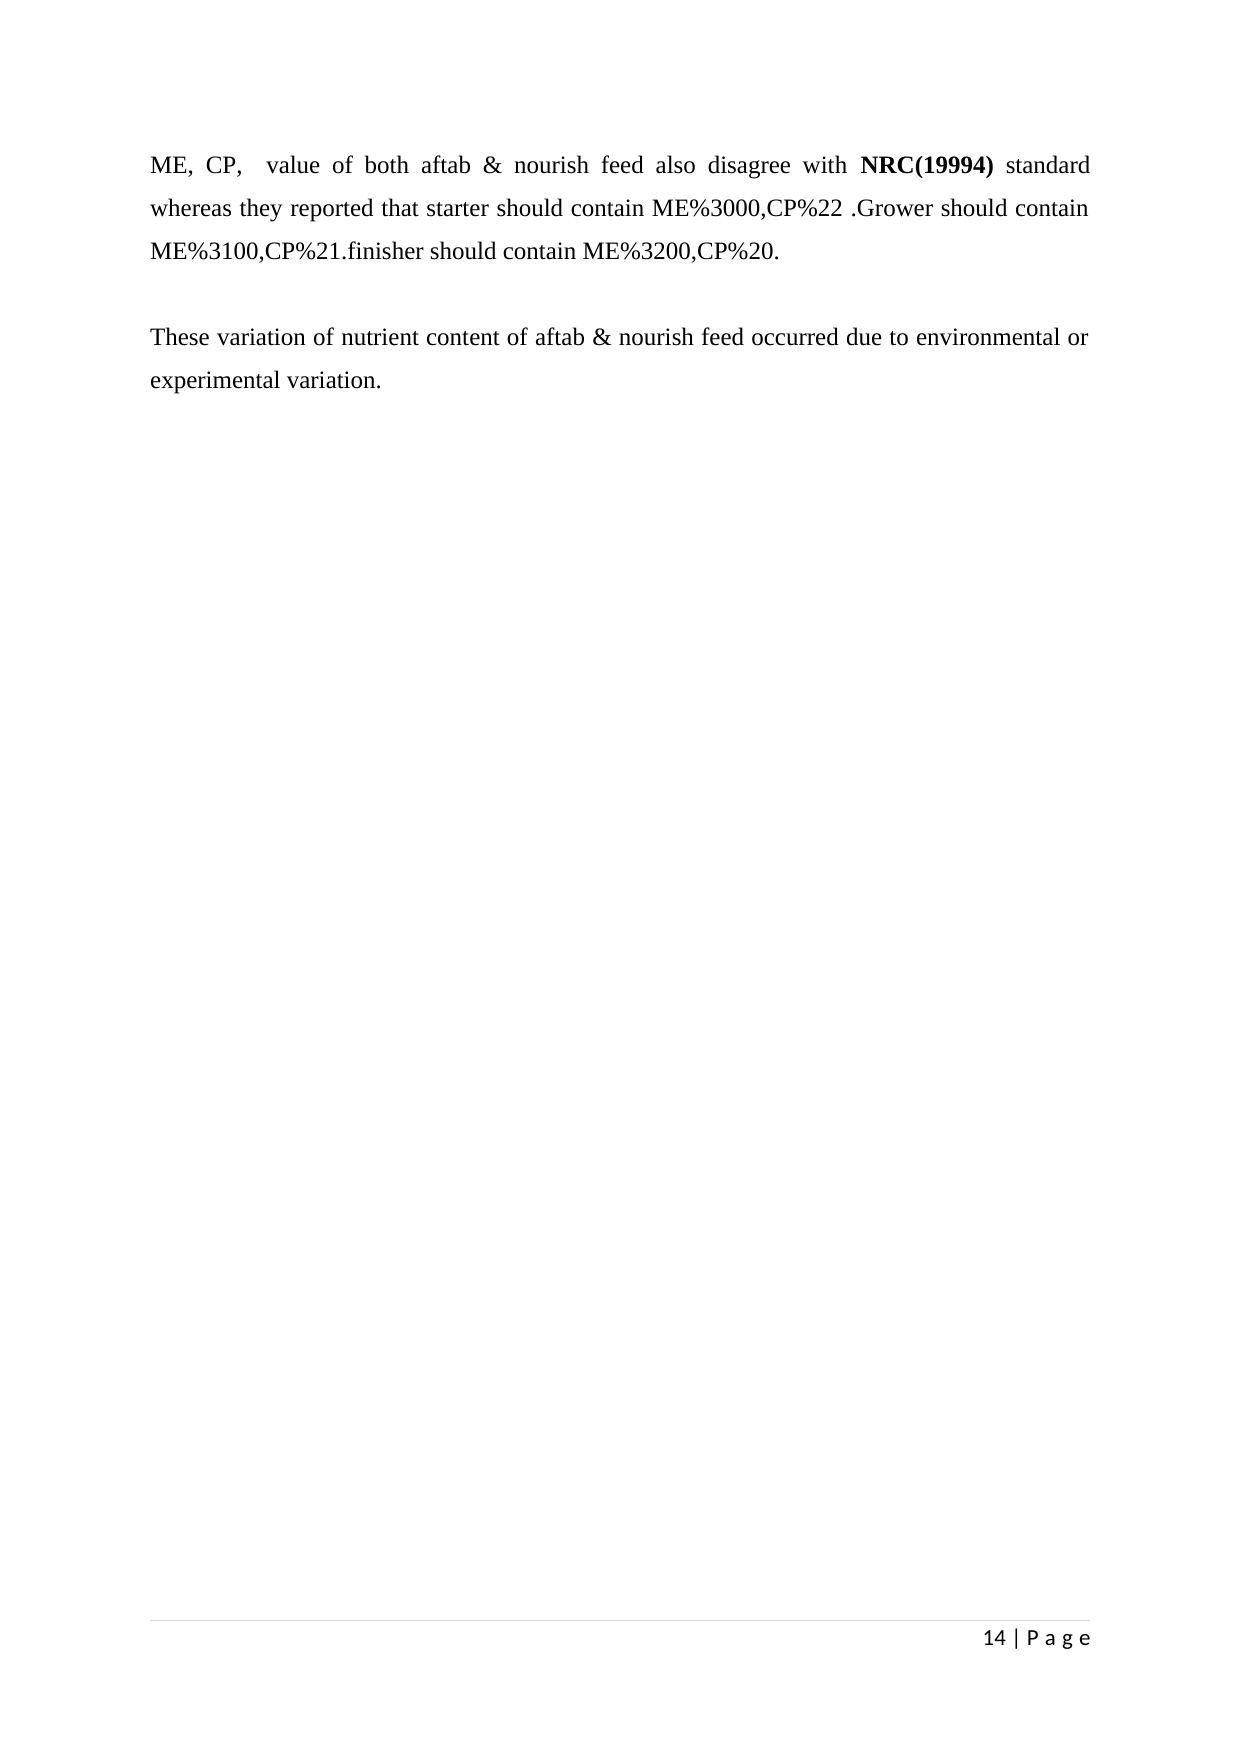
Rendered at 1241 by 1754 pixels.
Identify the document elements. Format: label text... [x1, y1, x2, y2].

text These variation of nutrient content of aftab & nourish feed occurred due to environmental or experimental variation. [150, 322, 1090, 394]
text ME, CP, value of both aftab & nourish feed also disagree with NRC(19994) standard whereas they reported that starter should contain ME%3000,CP%22 .Grower should contain ME%3100,CP%21.finisher should contain ME%3200,CP%20. [150, 150, 1090, 265]
